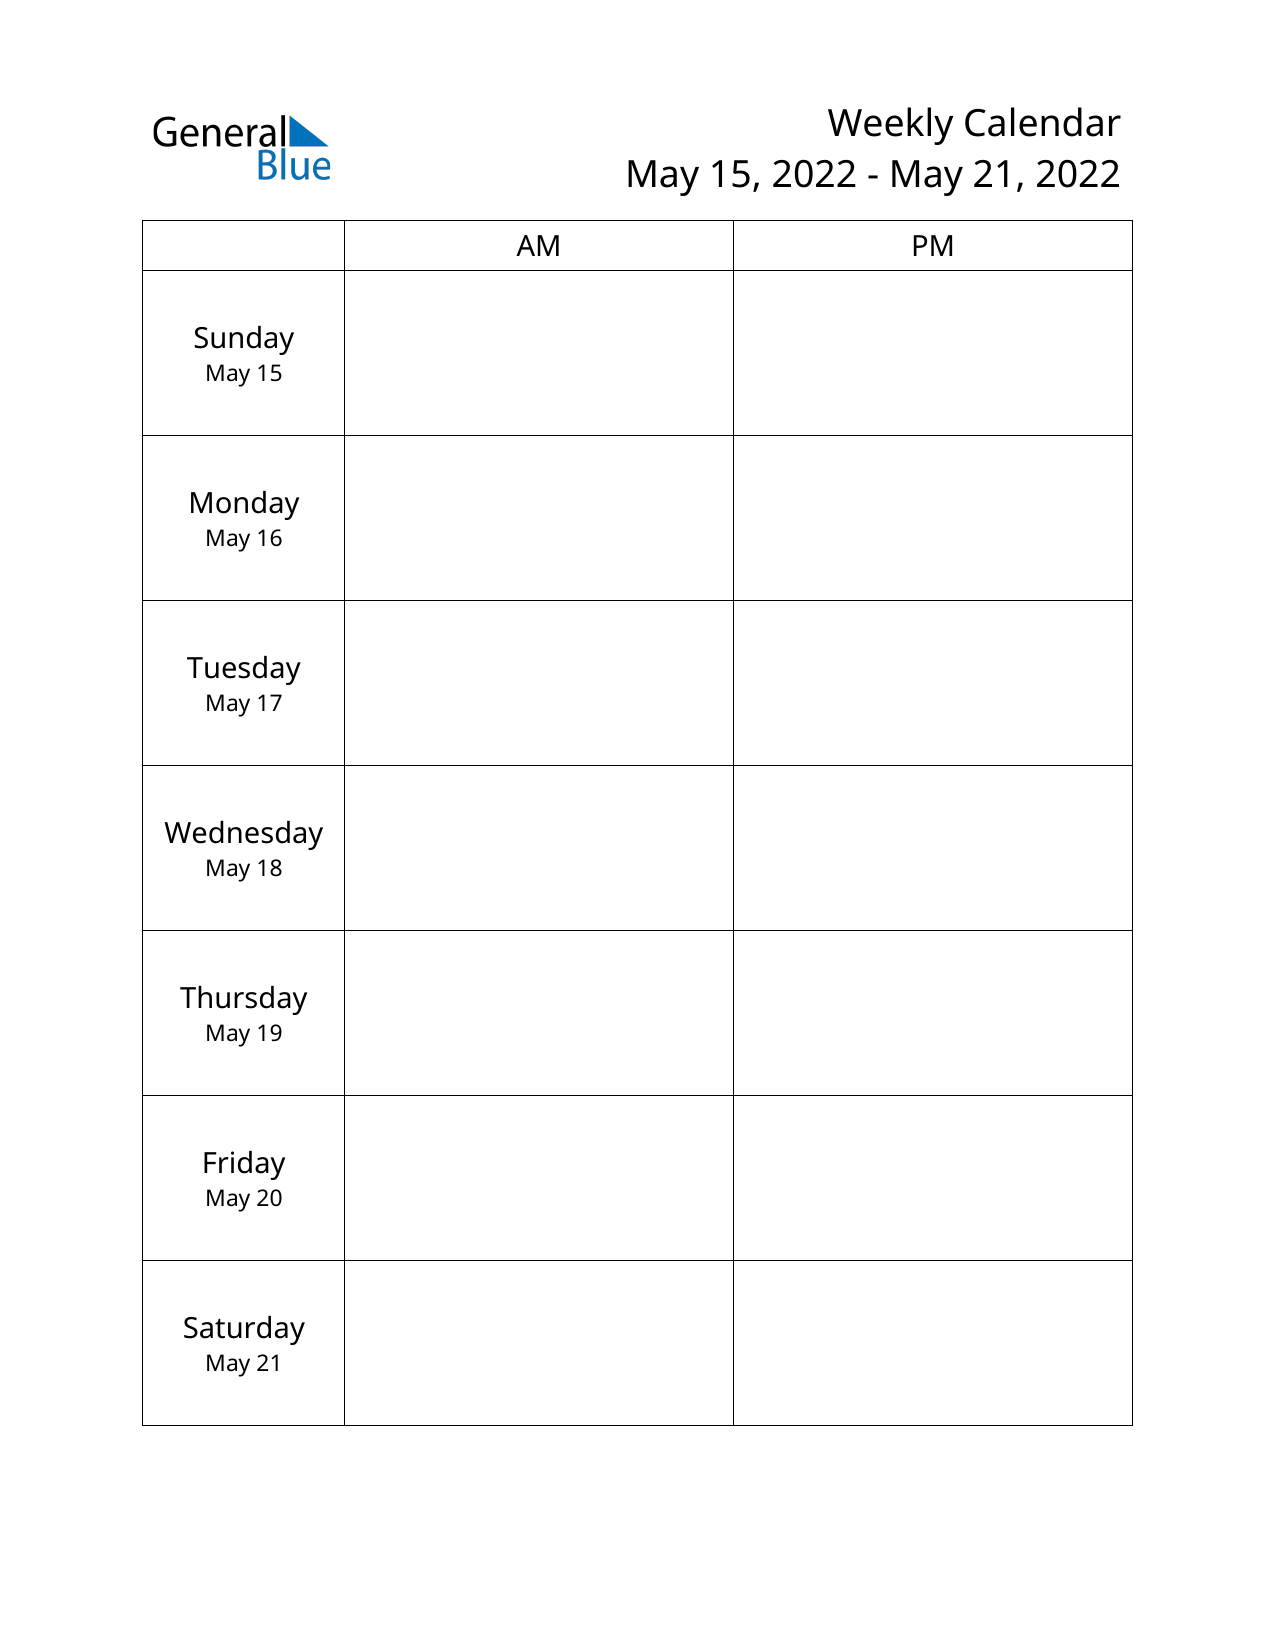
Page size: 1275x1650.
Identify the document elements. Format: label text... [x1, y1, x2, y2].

table_cell [345, 601, 733, 765]
table_cell [734, 766, 1132, 930]
table_cell [345, 766, 733, 930]
table_cell [143, 221, 344, 270]
table_cell [734, 931, 1132, 1095]
table_cell [734, 1261, 1132, 1425]
table_cell [345, 436, 733, 600]
table_cell [734, 436, 1132, 600]
table_header [143, 75, 345, 219]
table_cell Monday May 16 [143, 436, 344, 600]
table_cell [345, 271, 733, 435]
table_cell [345, 1261, 733, 1425]
table_cell [345, 1096, 733, 1260]
table_cell Friday May 20 [143, 1096, 344, 1260]
table_cell Thursday May 19 [143, 931, 344, 1095]
table_cell Sunday May 15 [143, 271, 344, 435]
table_cell [734, 271, 1132, 435]
table_cell Tuesday May 17 [143, 601, 344, 765]
table_cell Wednesday May 18 [143, 766, 344, 930]
table_header Weekly Calendar May 15, 2022 - May 21, 2022 [345, 75, 1132, 219]
table_cell [734, 1096, 1132, 1260]
table_cell Saturday May 21 [143, 1261, 344, 1425]
table_cell PM [734, 221, 1132, 270]
table_cell AM [345, 221, 733, 270]
table_cell [734, 601, 1132, 765]
table_cell [345, 931, 733, 1095]
picture [153, 115, 331, 180]
